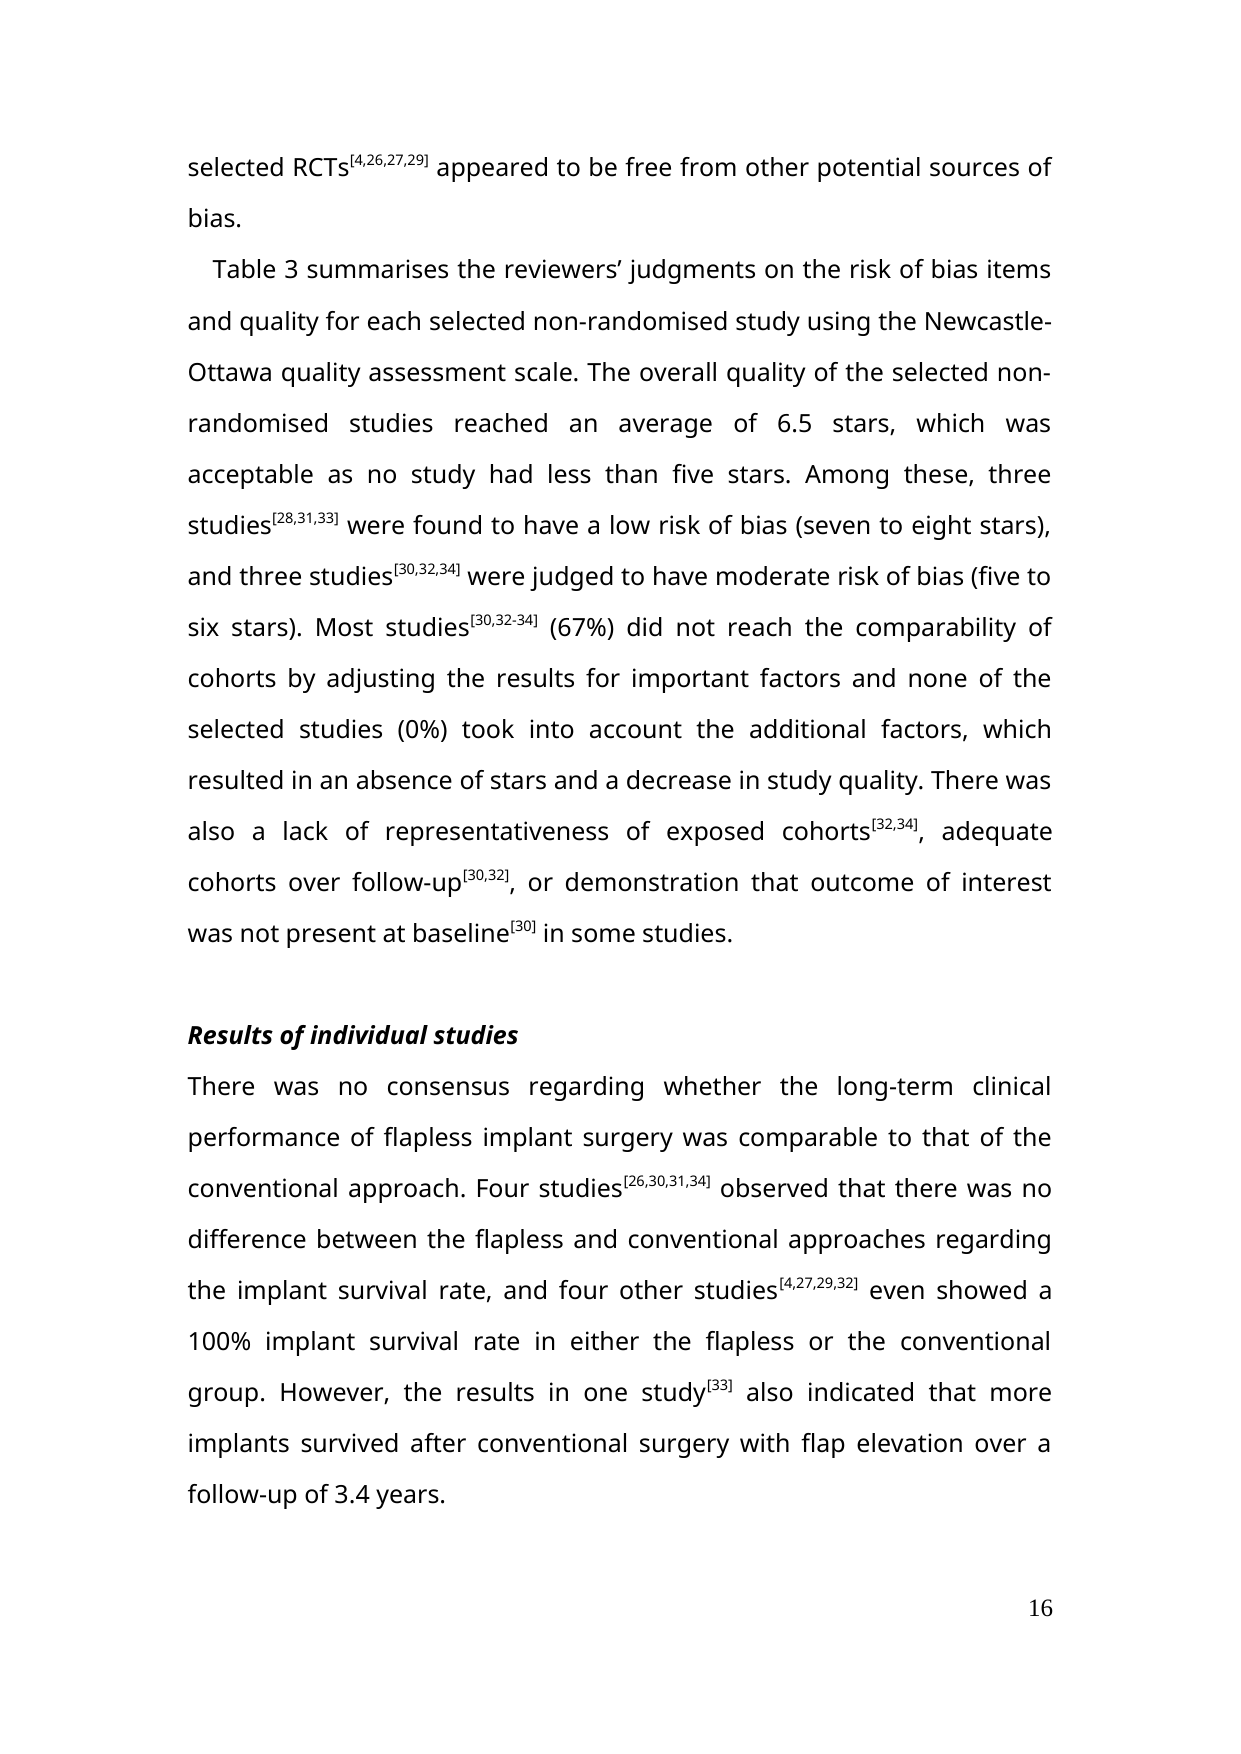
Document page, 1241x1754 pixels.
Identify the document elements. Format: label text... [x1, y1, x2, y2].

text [187, 150, 1053, 235]
text Results of individual studies [187, 1018, 1053, 1052]
text Table 3 summarises the reviewers’ judgments on the risk of bias items and quality for each selected non-randomised study using the Newcastle-Ottawa quality assessment scale. The overall quality of the selected non-randomised studies reached an average of 6.5 stars, which was acceptable as no study had less than five stars. Among these, three studies[28,31,33] were found to have a low risk of bias (seven to eight stars), and three studies[30,32,34] were judged to have moderate risk of bias (five to six stars). Most studies[30,32-34] (67%) did not reach the comparability of cohorts by adjusting the results for important factors and none of the selected studies (0%) took into account the additional factors, which resulted in an absence of stars and a decrease in study quality. There was also a lack of representativeness of exposed cohorts[32,34], adequate cohorts over follow-up[30,32], or demonstration that outcome of interest was not present at baseline[30] in some studies. [187, 252, 1053, 950]
text There was no consensus regarding whether the long-term clinical performance of flapless implant surgery was comparable to that of the conventional approach. Four studies[26,30,31,34] observed that there was no difference between the flapless and conventional approaches regarding the implant survival rate, and four other studies[4,27,29,32] even showed a 100% implant survival rate in either the flapless or the conventional group. However, the results in one study[33] also indicated that more implants survived after conventional surgery with flap elevation over a follow-up of 3.4 years. [187, 1069, 1053, 1511]
